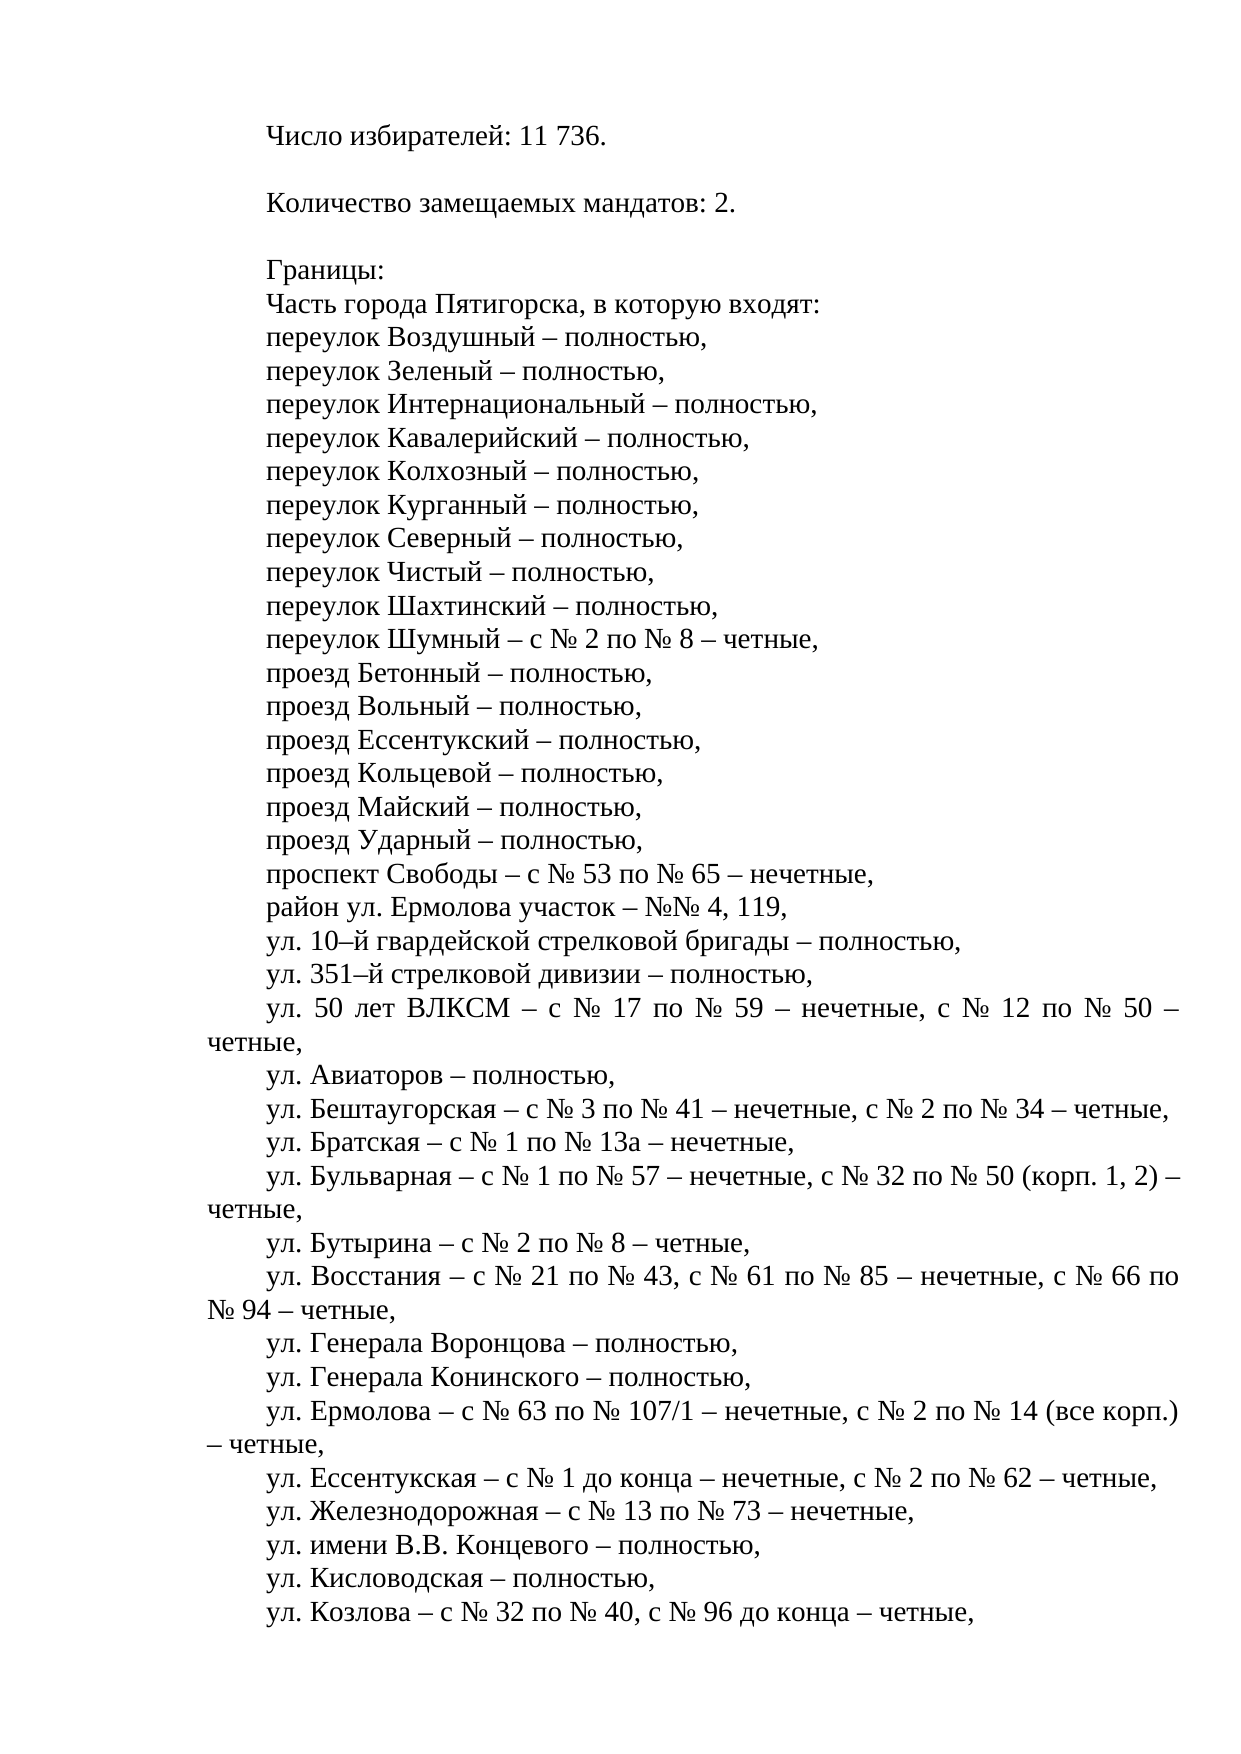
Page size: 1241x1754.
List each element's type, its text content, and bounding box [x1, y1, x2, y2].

text проезд Бетонный – полностью, [207, 655, 1181, 688]
text ул. Бутырина – с № 2 по № 8 – четные, [207, 1225, 1181, 1258]
text проезд Ударный – полностью, [207, 822, 1181, 856]
text ул. Бештаугорская – с № 3 по № 41 – нечетные, с № 2 по № 34 – четные, [207, 1091, 1181, 1124]
text переулок Воздушный – полностью, [207, 319, 1181, 353]
text переулок Зеленый – полностью, [207, 353, 1181, 386]
text проспект Свободы – с № 53 по № 65 – нечетные, [207, 856, 1181, 889]
text переулок Кавалерийский – полностью, [207, 420, 1181, 453]
text переулок Курганный – полностью, [207, 487, 1181, 521]
text ул. Бульварная – с № 1 по № 57 – нечетные, с № 32 по № 50 (корп. 1, 2) – четные, [207, 1158, 1181, 1225]
text ул. Авиаторов – полностью, [207, 1057, 1181, 1091]
text ул. Железнодорожная – с № 13 по № 73 – нечетные, [207, 1493, 1181, 1527]
text ул. 50 лет ВЛКСМ – с № 17 по № 59 – нечетные, с № 12 по № 50 – четные, [207, 990, 1181, 1057]
text проезд Вольный – полностью, [207, 688, 1181, 722]
text ул. имени В.В. Концевого – полностью, [207, 1527, 1181, 1560]
text район ул. Ермолова участок – №№ 4, 119, [207, 889, 1181, 923]
text ул. Ессентукская – с № 1 до конца – нечетные, с № 2 по № 62 – четные, [207, 1460, 1181, 1493]
text проезд Ессентукский – полностью, [207, 722, 1181, 755]
text переулок Северный – полностью, [207, 521, 1181, 554]
text проезд Майский – полностью, [207, 789, 1181, 822]
text ул. Кисловодская – полностью, [207, 1560, 1181, 1594]
text ул. Восстания – с № 21 по № 43, с № 61 по № 85 – нечетные, с № 66 по № 94 – четные, [207, 1258, 1181, 1326]
text проезд Кольцевой – полностью, [207, 755, 1181, 789]
text ул. Генерала Воронцова – полностью, [207, 1326, 1181, 1359]
text переулок Шумный – с № 2 по № 8 – четные, [207, 621, 1181, 655]
text переулок Колхозный – полностью, [207, 453, 1181, 487]
text переулок Шахтинский – полностью, [207, 588, 1181, 621]
text Число избирателей: 11 736. [207, 118, 1181, 152]
text ул. 351–й стрелковой дивизии – полностью, [207, 957, 1181, 990]
text Количество замещаемых мандатов: 2. [207, 185, 1181, 219]
text ул. Козлова – с № 32 по № 40, с № 96 до конца – четные, [207, 1594, 1181, 1627]
text ул. Генерала Конинского – полностью, [207, 1359, 1181, 1393]
text ул. 10–й гвардейской стрелковой бригады – полностью, [207, 923, 1181, 957]
text Часть города Пятигорска, в которую входят: [207, 286, 1181, 319]
text переулок Чистый – полностью, [207, 554, 1181, 588]
text Границы: [207, 252, 1181, 286]
text ул. Братская – с № 1 по № 13а – нечетные, [207, 1124, 1181, 1158]
text ул. Ермолова – с № 63 по № 107/1 – нечетные, с № 2 по № 14 (все корп.) – четные, [207, 1393, 1181, 1460]
text переулок Интернациональный – полностью, [207, 386, 1181, 420]
